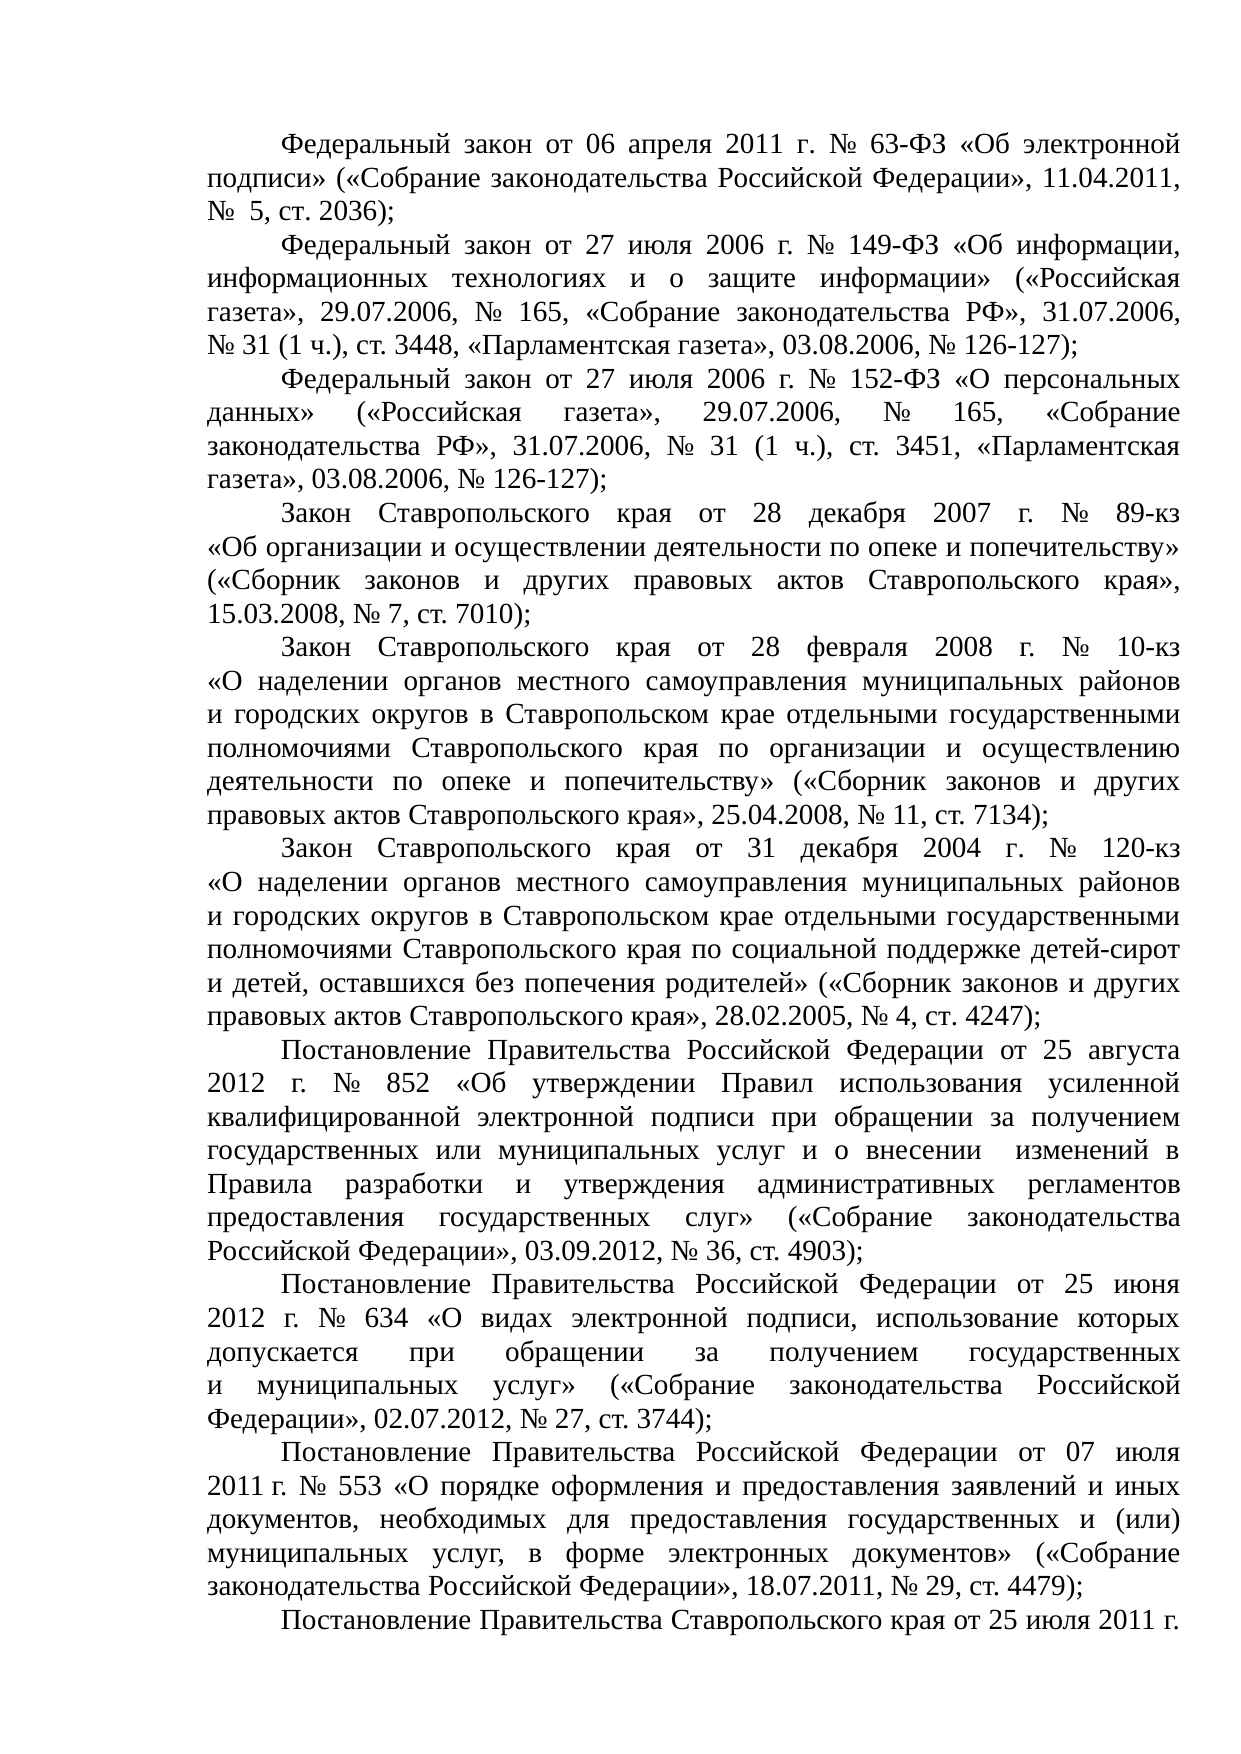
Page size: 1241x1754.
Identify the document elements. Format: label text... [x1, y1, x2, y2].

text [207, 1602, 1181, 1636]
text Федеральный закон от 27 июля 2006 г. № 149-ФЗ «Об информации, информационных технологиях и о защите информации» («Российская газета», 29.07.2006, № 165, «Собрание законодательства РФ», 31.07.2006, № 31 (1 ч.), ст. 3448, «Парламентская газета», 03.08.2006, № 126-127); [207, 227, 1181, 361]
text Закон Ставропольского края от 28 февраля 2008 г. № 10-кз «О наделении органов местного самоуправления муниципальных районов и городских округов в Ставропольском крае отдельными государственными полномочиями Ставропольского края по организации и осуществлению деятельности по опеке и попечительству» («Сборник законов и других правовых актов Ставропольского края», 25.04.2008, № 11, ст. 7134); [207, 629, 1181, 831]
text Закон Ставропольского края от 28 декабря 2007 г. № 89-кз «Об организации и осуществлении деятельности по опеке и попечительству» («Сборник законов и других правовых актов Ставропольского края», 15.03.2008, № 7, ст. 7010); [207, 495, 1181, 629]
text Постановление Правительства Российской Федерации от 25 августа 2012 г. № 852 «Об утверждении Правил использования усиленной квалифицированной электронной подписи при обращении за получением государственных или муниципальных услуг и о внесении изменений в Правила разработки и утверждения административных регламентов предоставления государственных слуг» («Собрание законодательства Российской Федерации», 03.09.2012, № 36, ст. 4903); [207, 1032, 1181, 1267]
text Федеральный закон от 06 апреля 2011 г. № 63-ФЗ «Об электронной подписи» («Собрание законодательства Российской Федерации», 11.04.2011, № 5, ст. 2036); [207, 126, 1181, 227]
text Федеральный закон от 27 июля 2006 г. № 152-ФЗ «О персональных данных» («Российская газета», 29.07.2006, № 165, «Собрание законодательства РФ», 31.07.2006, № 31 (1 ч.), ст. 3451, «Парламентская газета», 03.08.2006, № 126-127); [207, 361, 1181, 495]
text Закон Ставропольского края от 31 декабря 2004 г. № 120-кз «О наделении органов местного самоуправления муниципальных районов и городских округов в Ставропольском крае отдельными государственными полномочиями Ставропольского края по социальной поддержке детей-сирот и детей, оставшихся без попечения родителей» («Сборник законов и других правовых актов Ставропольского края», 28.02.2005, № 4, ст. 4247); [207, 831, 1181, 1032]
text Постановление Правительства Российской Федерации от 25 июня 2012 г. № 634 «О видах электронной подписи, использование которых допускается при обращении за получением государственных и муниципальных услуг» («Собрание законодательства Российской Федерации», 02.07.2012, № 27, ст. 3744); [207, 1267, 1181, 1434]
text Постановление Правительства Российской Федерации от 07 июля 2011 г. № 553 «О порядке оформления и предоставления заявлений и иных документов, необходимых для предоставления государственных и (или) муниципальных услуг, в форме электронных документов» («Собрание законодательства Российской Федерации», 18.07.2011, № 29, ст. 4479); [207, 1434, 1181, 1602]
